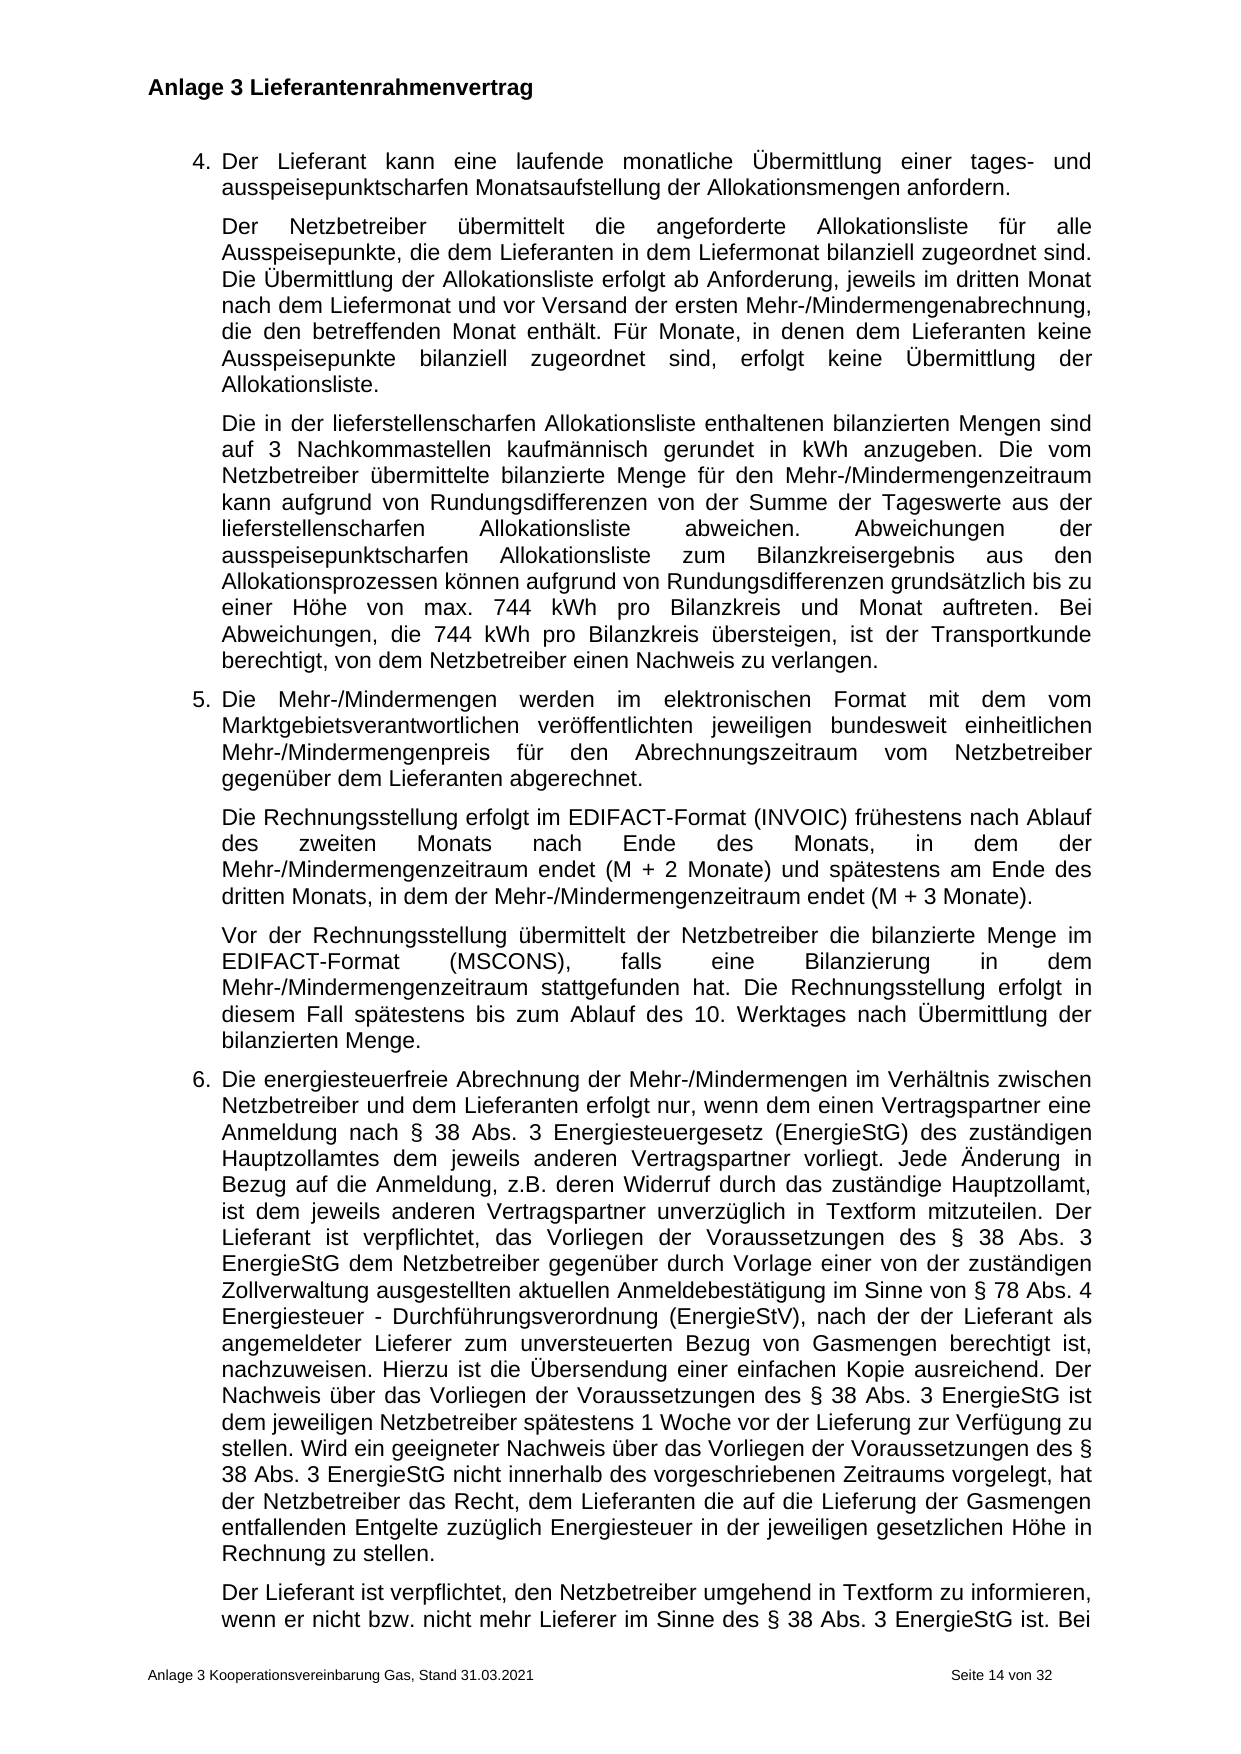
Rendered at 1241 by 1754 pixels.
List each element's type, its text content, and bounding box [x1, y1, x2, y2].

text Die in der lieferstellenscharfen Allokationsliste enthaltenen bilanzierten Mengen sind auf 3 Nachkommastellen kaufmännisch gerundet in kWh anzugeben. Die vom Netzbetreiber übermittelte bilanzierte Menge für den Mehr-/Mindermengenzeitraum kann aufgrund von Rundungsdifferenzen von der Summe der Tageswerte aus der lieferstellenscharfen Allokationsliste abweichen. Abweichungen der ausspeisepunktscharfen Allokationsliste zum Bilanzkreisergebnis aus den Allokationsprozessen können aufgrund von Rundungsdifferenzen grundsätzlich bis zu einer Höhe von max. 744 kWh pro Bilanzkreis und Monat auftreten. Bei Abweichungen, die 744 kWh pro Bilanzkreis übersteigen, ist der Transportkunde berechtigt, von dem Netzbetreiber einen Nachweis zu verlangen. [192, 410, 1093, 673]
text Die Rechnungsstellung erfolgt im EDIFACT-Format (INVOIC) frühestens nach Ablauf des zweiten Monats nach Ende des Monats, in dem der Mehr-/Mindermengenzeitraum endet (M + 2 Monate) und spätestens am Ende des dritten Monats, in dem der Mehr-/Mindermengenzeitraum endet (M + 3 Monate). [192, 804, 1093, 909]
list Die energiesteuerfreie Abrechnung der Mehr-/Mindermengen im Verhältnis zwischen Netzbetreiber und dem Lieferanten erfolgt nur, wenn dem einen Vertragspartner eine Anmeldung nach § 38 Abs. 3 Energiesteuergesetz (EnergieStG) des zuständigen Hauptzollamtes dem jeweils anderen Vertragspartner vorliegt. Jede Änderung in Bezug auf die Anmeldung, z.B. deren Widerruf durch das zuständige Hauptzollamt, ist dem jeweils anderen Vertragspartner unverzüglich in Textform mitzuteilen. Der Lieferant ist verpflichtet, das Vorliegen der Voraussetzungen des § 38 Abs. 3 EnergieStG dem Netzbetreiber gegenüber durch Vorlage einer von der zuständigen Zollverwaltung ausgestellten aktuellen Anmeldebestätigung im Sinne von § 78 Abs. 4 Energiesteuer - Durchführungsverordnung (EnergieStV), nach der der Lieferant als angemeldeter Lieferer zum unversteuerten Bezug von Gasmengen berechtigt ist, nachzuweisen. Hierzu ist die Übersendung einer einfachen Kopie ausreichend. Der Nachweis über das Vorliegen der Voraussetzungen des § 38 Abs. 3 EnergieStG ist dem jeweiligen Netzbetreiber spätestens 1 Woche vor der Lieferung zur Verfügung zu stellen. Wird ein geeigneter Nachweis über das Vorliegen der Voraussetzungen des § 38 Abs. 3 EnergieStG nicht innerhalb des vorgeschriebenen Zeitraums vorgelegt, hat der Netzbetreiber das Recht, dem Lieferanten die auf die Lieferung der Gasmengen entfallenden Entgelte zuzüglich Energiesteuer in der jeweiligen gesetzlichen Höhe in Rechnung zu stellen. [192, 1066, 1093, 1567]
list Der Lieferant kann eine laufende monatliche Übermittlung einer tages- und ausspeisepunktscharfen Monatsaufstellung der Allokationsmengen anfordern. [192, 148, 1093, 200]
list Die Mehr-/Mindermengen werden im elektronischen Format mit dem vom Marktgebietsverantwortlichen veröffentlichten jeweiligen bundesweit einheitlichen Mehr-/Mindermengenpreis für den Abrechnungszeitraum vom Netzbetreiber gegenüber dem Lieferanten abgerechnet. [192, 686, 1093, 791]
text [192, 1579, 1093, 1632]
text Vor der Rechnungsstellung übermittelt der Netzbetreiber die bilanzierte Menge im EDIFACT-Format (MSCONS), falls eine Bilanzierung in dem Mehr-/Mindermengenzeitraum stattgefunden hat. Die Rechnungsstellung erfolgt in diesem Fall spätestens bis zum Ablauf des 10. Werktages nach Übermittlung der bilanzierten Menge. [192, 922, 1093, 1053]
text Der Netzbetreiber übermittelt die angeforderte Allokationsliste für alle Ausspeisepunkte, die dem Lieferanten in dem Liefermonat bilanziell zugeordnet sind. Die Übermittlung der Allokationsliste erfolgt ab Anforderung, jeweils im dritten Monat nach dem Liefermonat und vor Versand der ersten Mehr-/Mindermengenabrechnung, die den betreffenden Monat enthält. Für Monate, in denen dem Lieferanten keine Ausspeisepunkte bilanziell zugeordnet sind, erfolgt keine Übermittlung der Allokationsliste. [192, 213, 1093, 397]
